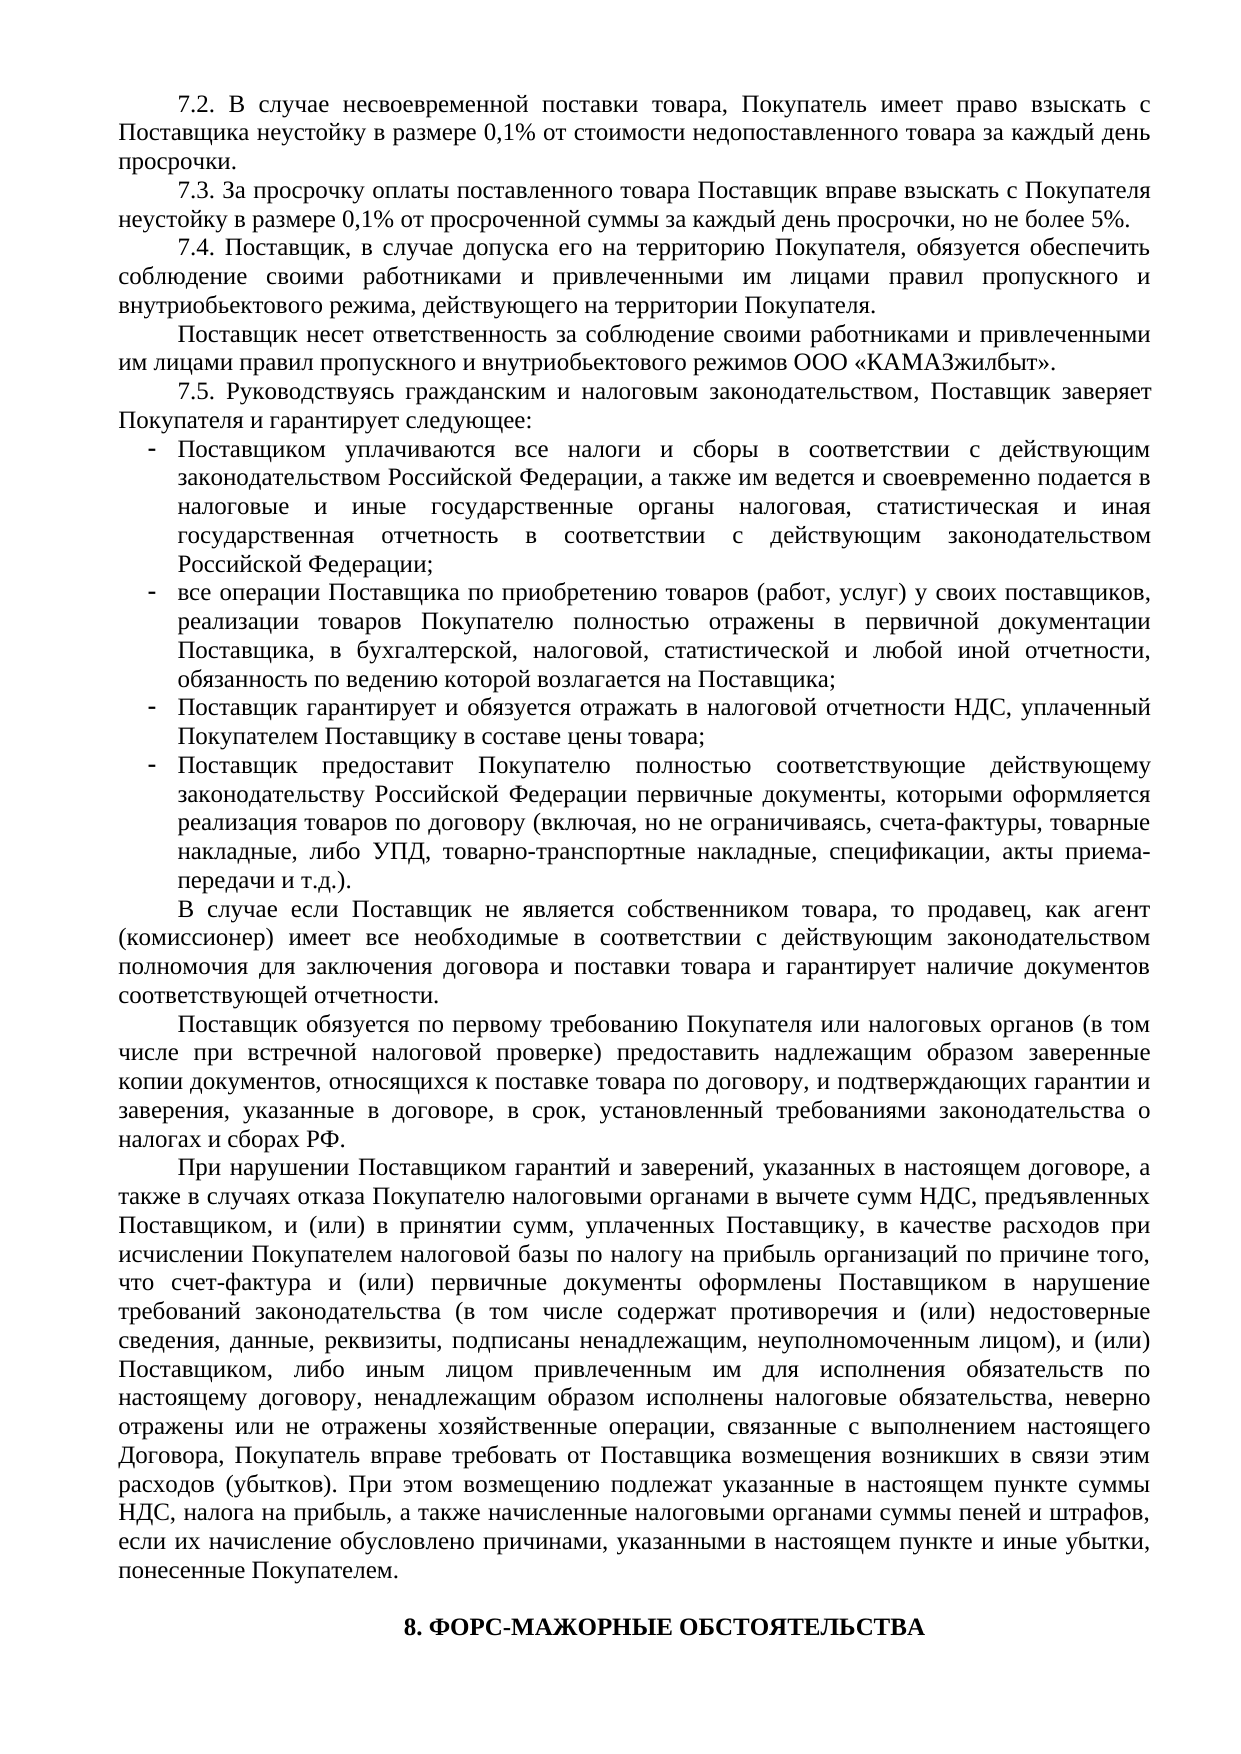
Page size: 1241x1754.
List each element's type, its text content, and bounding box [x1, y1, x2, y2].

text 7.3. За просрочку оплаты поставленного товара Поставщик вправе взыскать с Покупателя неустойку в размере 0,1% от просроченной суммы за каждый день просрочки, но не более 5%. [118, 175, 1152, 232]
text 8. ФОРС-МАЖОРНЫЕ ОБСТОЯТЕЛЬСТВА [118, 1612, 1152, 1641]
text 7.5. Руководствуясь гражданским и налоговым законодательством, Поставщик заверяет Покупателя и гарантирует следующее: [118, 376, 1152, 434]
list Поставщик гарантирует и обязуется отражать в налоговой отчетности НДС, уплаченный Покупателем Поставщику в составе цены товара; [148, 692, 1152, 750]
text Поставщик несет ответственность за соблюдение своими работниками и привлеченными им лицами правил пропускного и внутриобьектового режимов ООО «КАМАЗжилбыт». [118, 319, 1152, 376]
list все операции Поставщика по приобретению товаров (работ, услуг) у своих поставщиков, реализации товаров Покупателю полностью отражены в первичной документации Поставщика, в бухгалтерской, налоговой, статистической и любой иной отчетности, обязанность по ведению которой возлагается на Поставщика; [148, 577, 1152, 692]
text 7.2. В случае несвоевременной поставки товара, Покупатель имеет право взыскать с Поставщика неустойку в размере 0,1% от стоимости недопоставленного товара за каждый день просрочки. [118, 89, 1152, 175]
list Поставщик предоставит Покупателю полностью соответствующие действующему законодательству Российской Федерации первичные документы, которыми оформляется реализация товаров по договору (включая, но не ограничиваясь, счета-фактуры, товарные накладные, либо УПД, товарно-транспортные накладные, спецификации, акты приема-передачи и т.д.). [148, 750, 1152, 894]
text В случае если Поставщик не является собственником товара, то продавец, как агент (комиссионер) имеет все необходимые в соответствии с действующим законодательством полномочия для заключения договора и поставки товара и гарантирует наличие документов соответствующей отчетности. [118, 894, 1152, 1009]
text Поставщик обязуется по первому требованию Покупателя или налоговых органов (в том числе при встречной налоговой проверке) предоставить надлежащим образом заверенные копии документов, относящихся к поставке товара по договору, и подтверждающих гарантии и заверения, указанные в договоре, в срок, установленный требованиями законодательства о налогах и сборах РФ. [118, 1009, 1152, 1152]
list Поставщиком уплачиваются все налоги и сборы в соответствии с действующим законодательством Российской Федерации, а также им ведется и своевременно подается в налоговые и иные государственные органы налоговая, статистическая и иная государственная отчетность в соответствии с действующим законодательством Российской Федерации; [148, 434, 1152, 577]
text 7.4. Поставщик, в случае допуска его на территорию Покупателя, обязуется обеспечить соблюдение своими работниками и привлеченными им лицами правил пропускного и внутриобьектового режима, действующего на территории Покупателя. [118, 232, 1152, 319]
text При нарушении Поставщиком гарантий и заверений, указанных в настоящем договоре, а также в случаях отказа Покупателю налоговыми органами в вычете сумм НДС, предъявленных Поставщиком, и (или) в принятии сумм, уплаченных Поставщику, в качестве расходов при исчислении Покупателем налоговой базы по налогу на прибыль организаций по причине того, что счет-фактура и (или) первичные документы оформлены Поставщиком в нарушение требований законодательства (в том числе содержат противоречия и (или) недостоверные сведения, данные, реквизиты, подписаны ненадлежащим, неуполномоченным лицом), и (или) Поставщиком, либо иным лицом привлеченным им для исполнения обязательств по настоящему договору, ненадлежащим образом исполнены налоговые обязательства, неверно отражены или не отражены хозяйственные операции, связанные с выполнением настоящего Договора, Покупатель вправе требовать от Поставщика возмещения возникших в связи этим расходов (убытков). При этом возмещению подлежат указанные в настоящем пункте суммы НДС, налога на прибыль, а также начисленные налоговыми органами суммы пеней и штрафов, если их начисление обусловлено причинами, указанными в настоящем пункте и иные убытки, понесенные Покупателем. [118, 1152, 1152, 1584]
